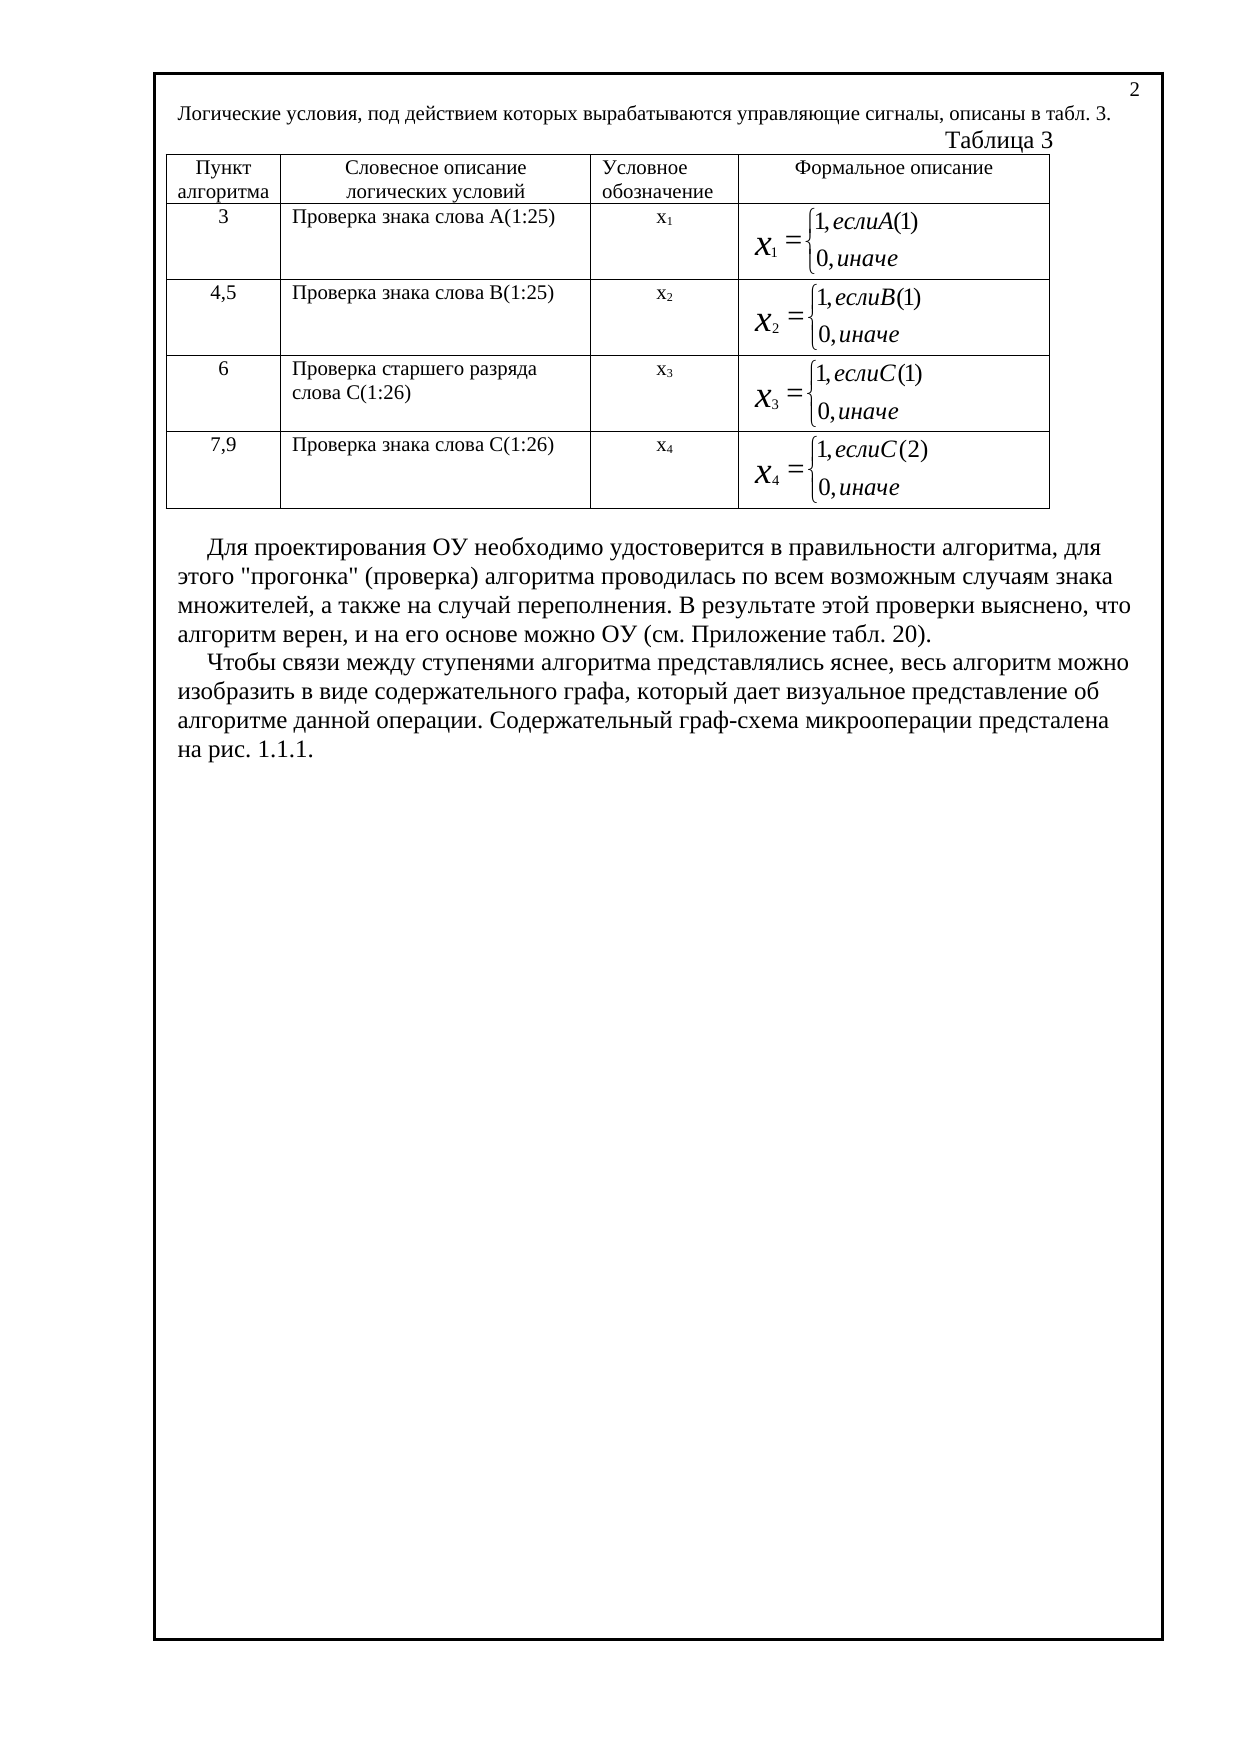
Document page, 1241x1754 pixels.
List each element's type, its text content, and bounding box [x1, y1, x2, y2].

table_header Условное обозначение [591, 155, 738, 203]
table_cell x1 [591, 204, 738, 279]
table_cell x2 [591, 280, 738, 355]
table_cell Проверка знака слова С(1:26) [281, 432, 590, 507]
table_header Формальное описание [739, 155, 1049, 203]
table_cell 6 [167, 356, 280, 431]
table_cell Проверка знака слова А(1:25) [281, 204, 590, 279]
table_cell [739, 432, 1049, 507]
table_cell x4 [591, 432, 738, 507]
table_cell [739, 356, 1049, 431]
table_cell x3 [591, 356, 738, 431]
table_cell 3 [167, 204, 280, 279]
text Таблица 3 [945, 125, 1140, 154]
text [177, 101, 1140, 125]
text Чтобы связи между ступенями алгоритма представлялись яснее, весь алгоритм можно изобразить в виде содержательного графа, который дает визуальное представление об алгоритме данной операции. Содержательный граф-схема микрооперации предсталена на рис. 1.1.1. [177, 647, 1140, 762]
table_cell Проверка знака слова В(1:25) [281, 280, 590, 355]
table_cell 7,9 [167, 432, 280, 507]
text Для проектирования ОУ необходимо удостоверится в правильности алгоритма, для этого "прогонка" (проверка) алгоритма проводилась по всем возможным случаям знака множителей, а также на случай переполнения. В результате этой проверки выяснено, что алгоритм верен, и на его основе можно ОУ (см. Приложение табл. 20). [177, 532, 1140, 647]
table_header Пункт алгоритма [167, 155, 280, 203]
table_header Словесное описание логических условий [281, 155, 590, 203]
table_cell [739, 280, 1049, 355]
table_cell 4,5 [167, 280, 280, 355]
table_cell [739, 204, 1049, 279]
table_cell Проверка старшего разряда слова С(1:26) [281, 356, 590, 431]
